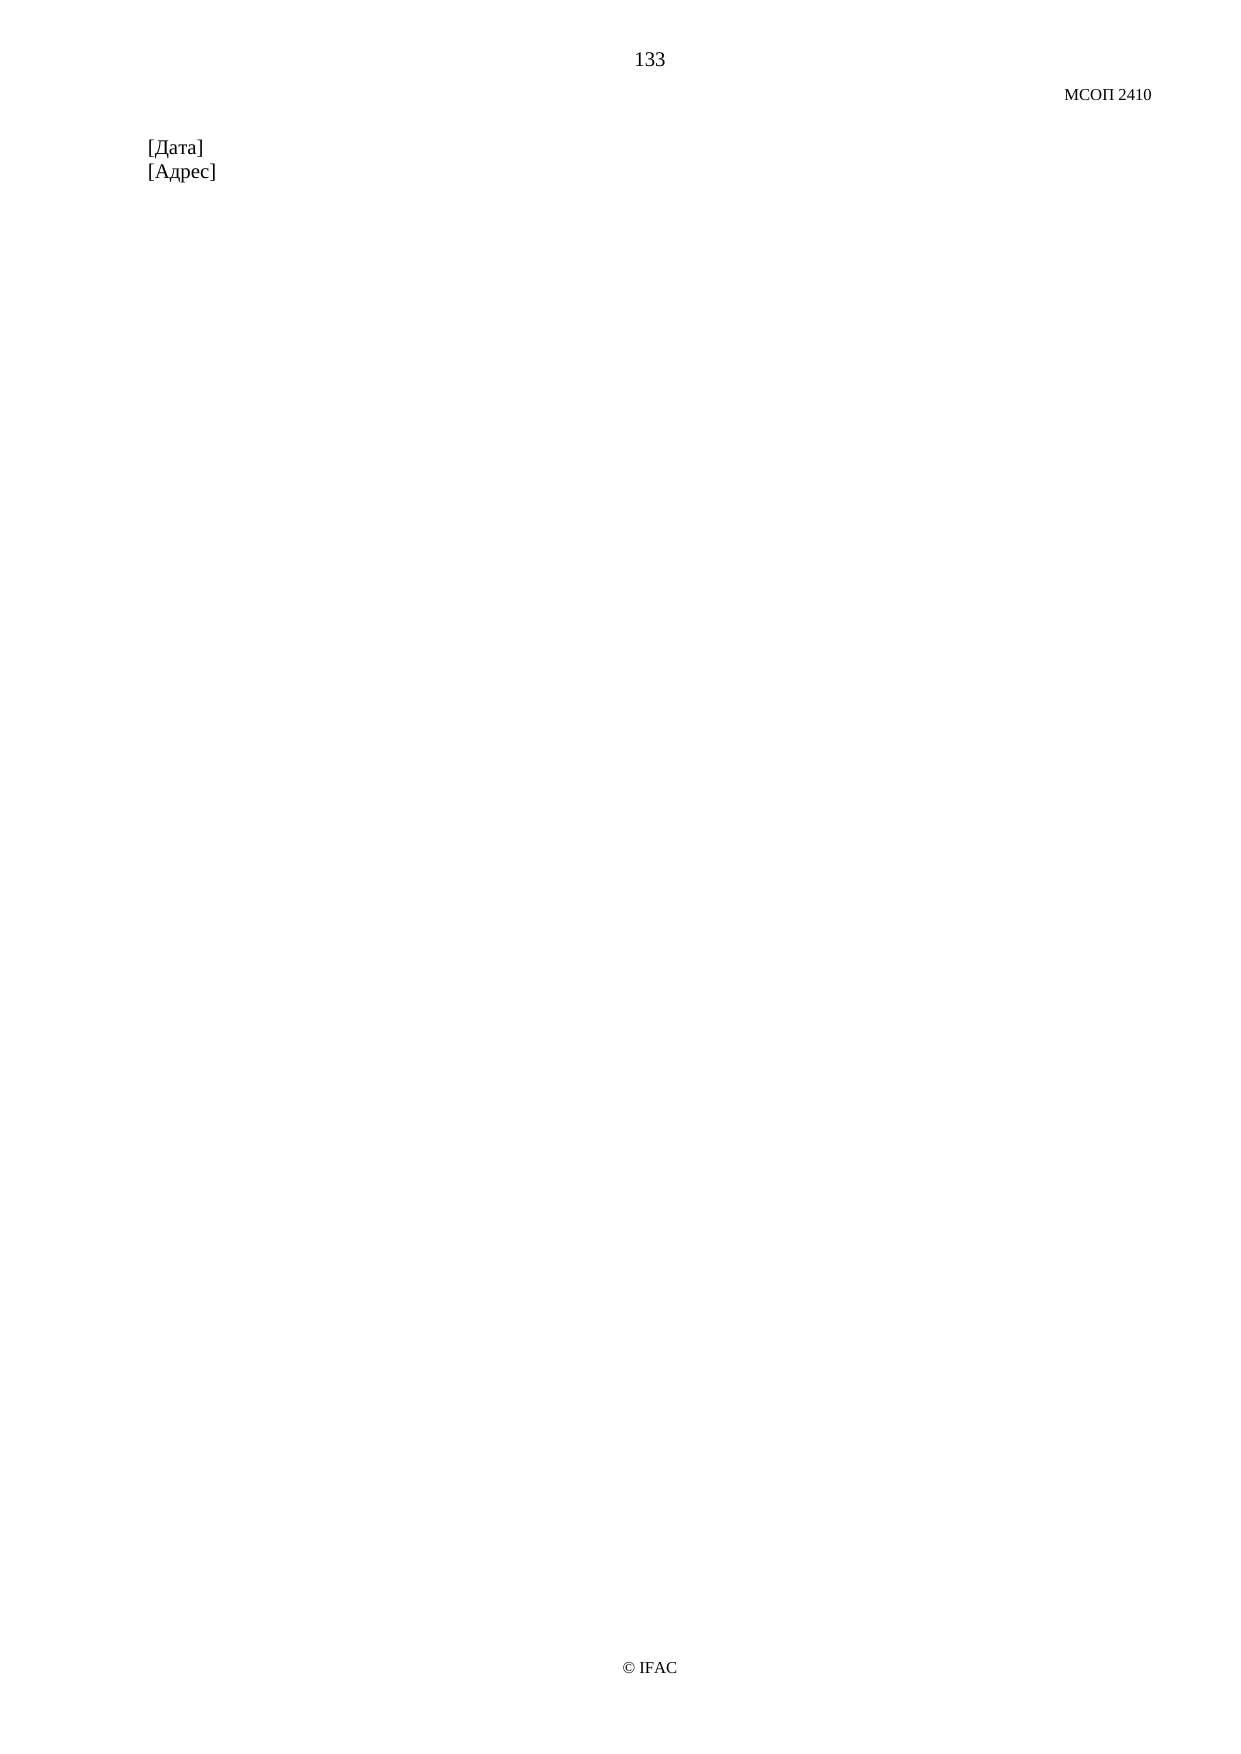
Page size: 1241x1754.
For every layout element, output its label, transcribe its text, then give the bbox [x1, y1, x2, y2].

text [Дата] [148, 137, 1152, 158]
text [Адрес] [148, 158, 1152, 183]
